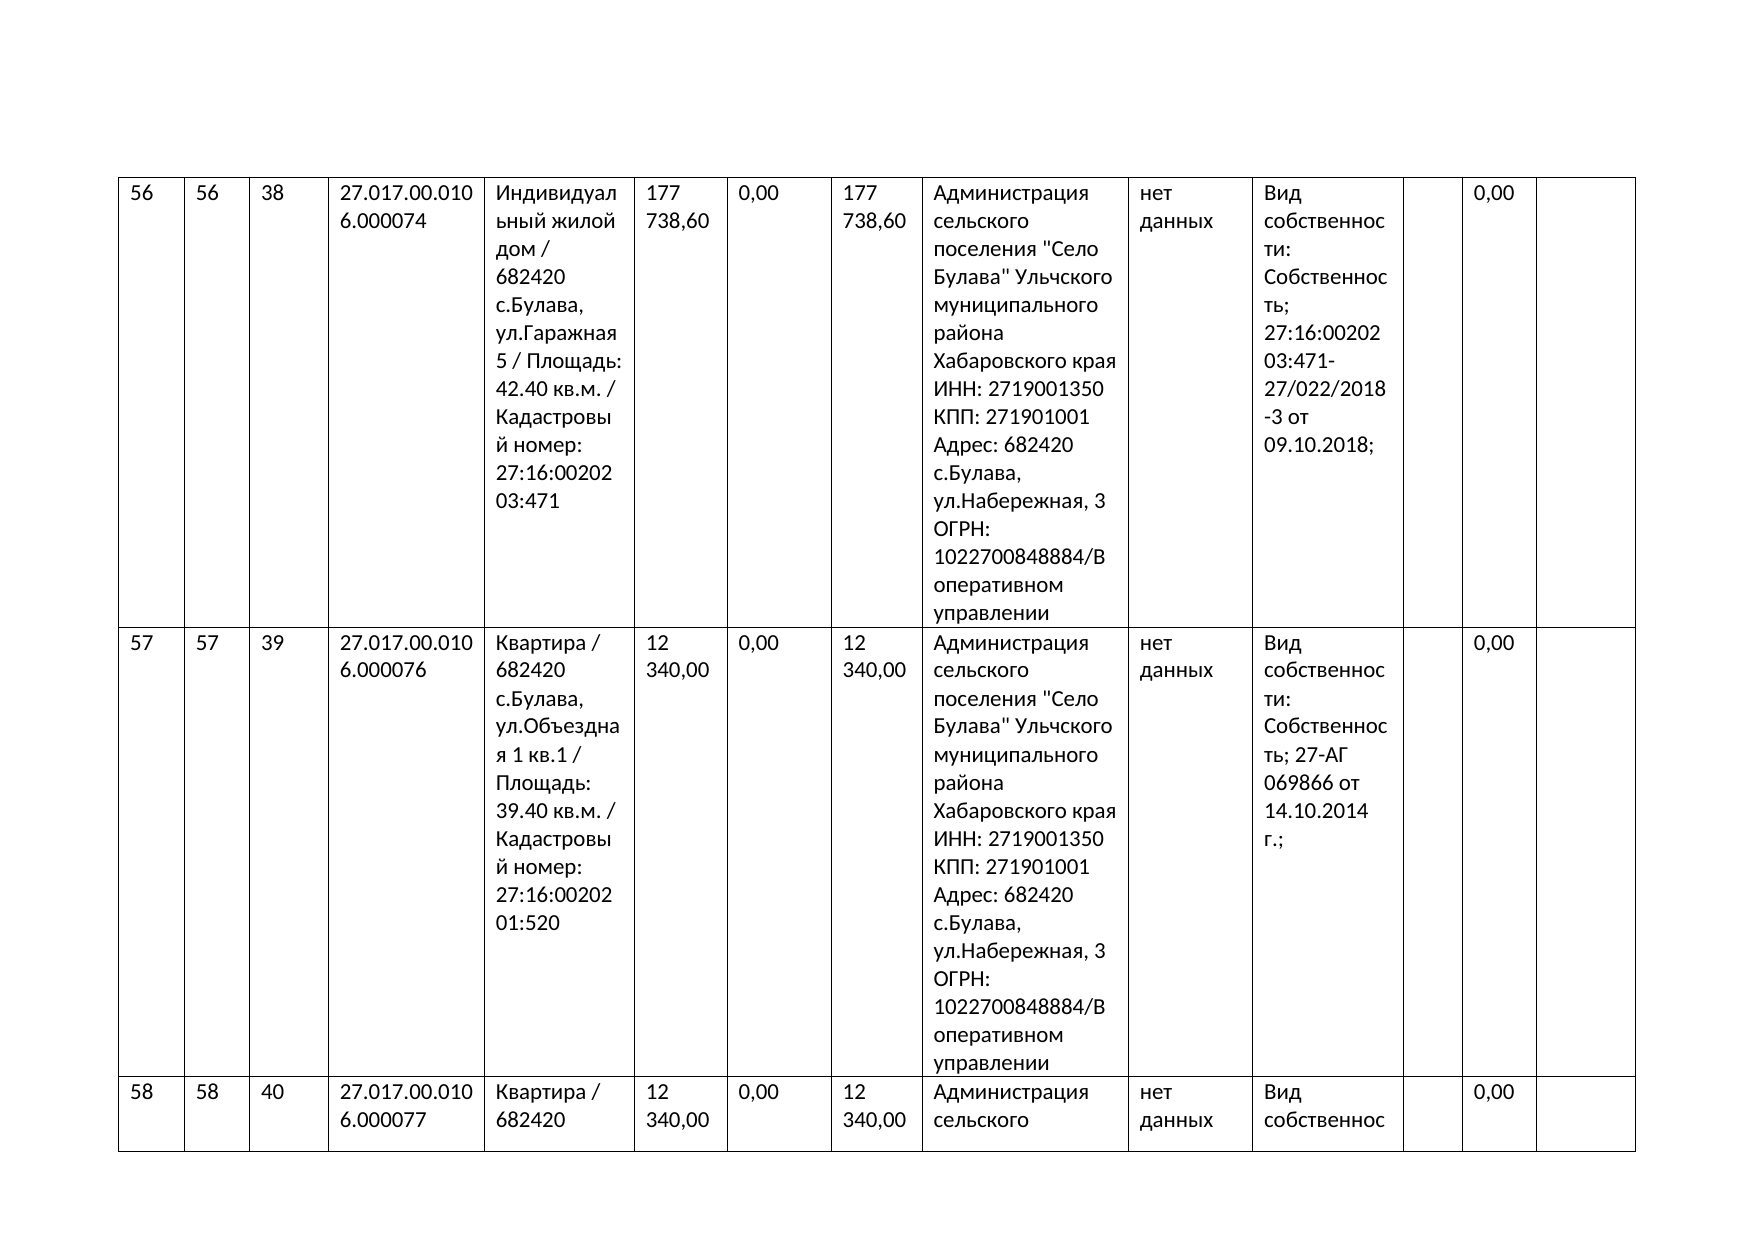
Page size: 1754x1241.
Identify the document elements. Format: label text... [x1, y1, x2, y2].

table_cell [329, 1077, 484, 1151]
table_cell 39 [250, 628, 328, 1076]
table_cell 58 [185, 1077, 249, 1151]
table_cell Индивидуальный жилой дом / 682420 с.Булава, ул.Гаражная 5 / Площадь: 42.40 кв.м. / Кадастровый номер: 27:16:0020203:471 [485, 178, 634, 627]
table_cell 57 [185, 628, 249, 1076]
table_cell 40 [250, 1077, 328, 1151]
table_cell 58 [119, 1077, 184, 1151]
table_cell 0,00 [728, 628, 831, 1076]
table_cell 0,00 [1463, 628, 1536, 1076]
table_cell 177 738,60 [832, 178, 922, 627]
table_cell 177 738,60 [635, 178, 727, 627]
table_cell [1537, 1077, 1635, 1151]
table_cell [485, 1077, 634, 1151]
table_cell нет данных [1129, 1077, 1252, 1151]
table_cell 56 [185, 178, 249, 627]
table_cell нет данных [1129, 178, 1252, 627]
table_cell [923, 1077, 1128, 1151]
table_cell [1253, 1077, 1403, 1151]
table_cell Вид собственности: Собственность; 27-АГ 069866 от 14.10.2014 г.; [1253, 628, 1403, 1076]
table_cell [1404, 628, 1462, 1076]
table_cell 0,00 [1463, 178, 1536, 627]
table_cell [1404, 178, 1462, 627]
table_cell [1404, 1077, 1462, 1151]
table_cell [1537, 628, 1635, 1076]
table_cell 12 340,00 [635, 628, 727, 1076]
table_cell нет данных [1129, 628, 1252, 1076]
table_cell 38 [250, 178, 328, 627]
table_cell [1537, 178, 1635, 627]
table_cell 12 340,00 [635, 1077, 727, 1151]
table_cell 0,00 [728, 178, 831, 627]
table_cell 56 [119, 178, 184, 627]
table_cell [923, 178, 1128, 627]
table_cell 12 340,00 [832, 1077, 922, 1151]
table_cell 27.017.00.0106.000076 [329, 628, 484, 1076]
table_cell 12 340,00 [832, 628, 922, 1076]
table_cell 27.017.00.0106.000074 [329, 178, 484, 627]
table_cell Вид собственности: Собственность; 27:16:0020203:471-27/022/2018-3 от 09.10.2018; [1253, 178, 1403, 627]
table_cell 0,00 [1463, 1077, 1536, 1151]
table_cell 57 [119, 628, 184, 1076]
table_cell Квартира / 682420 с.Булава, ул.Объездная 1 кв.1 / Площадь: 39.40 кв.м. / Кадастровый номер: 27:16:0020201:520 [485, 628, 634, 1076]
table_cell 0,00 [728, 1077, 831, 1151]
